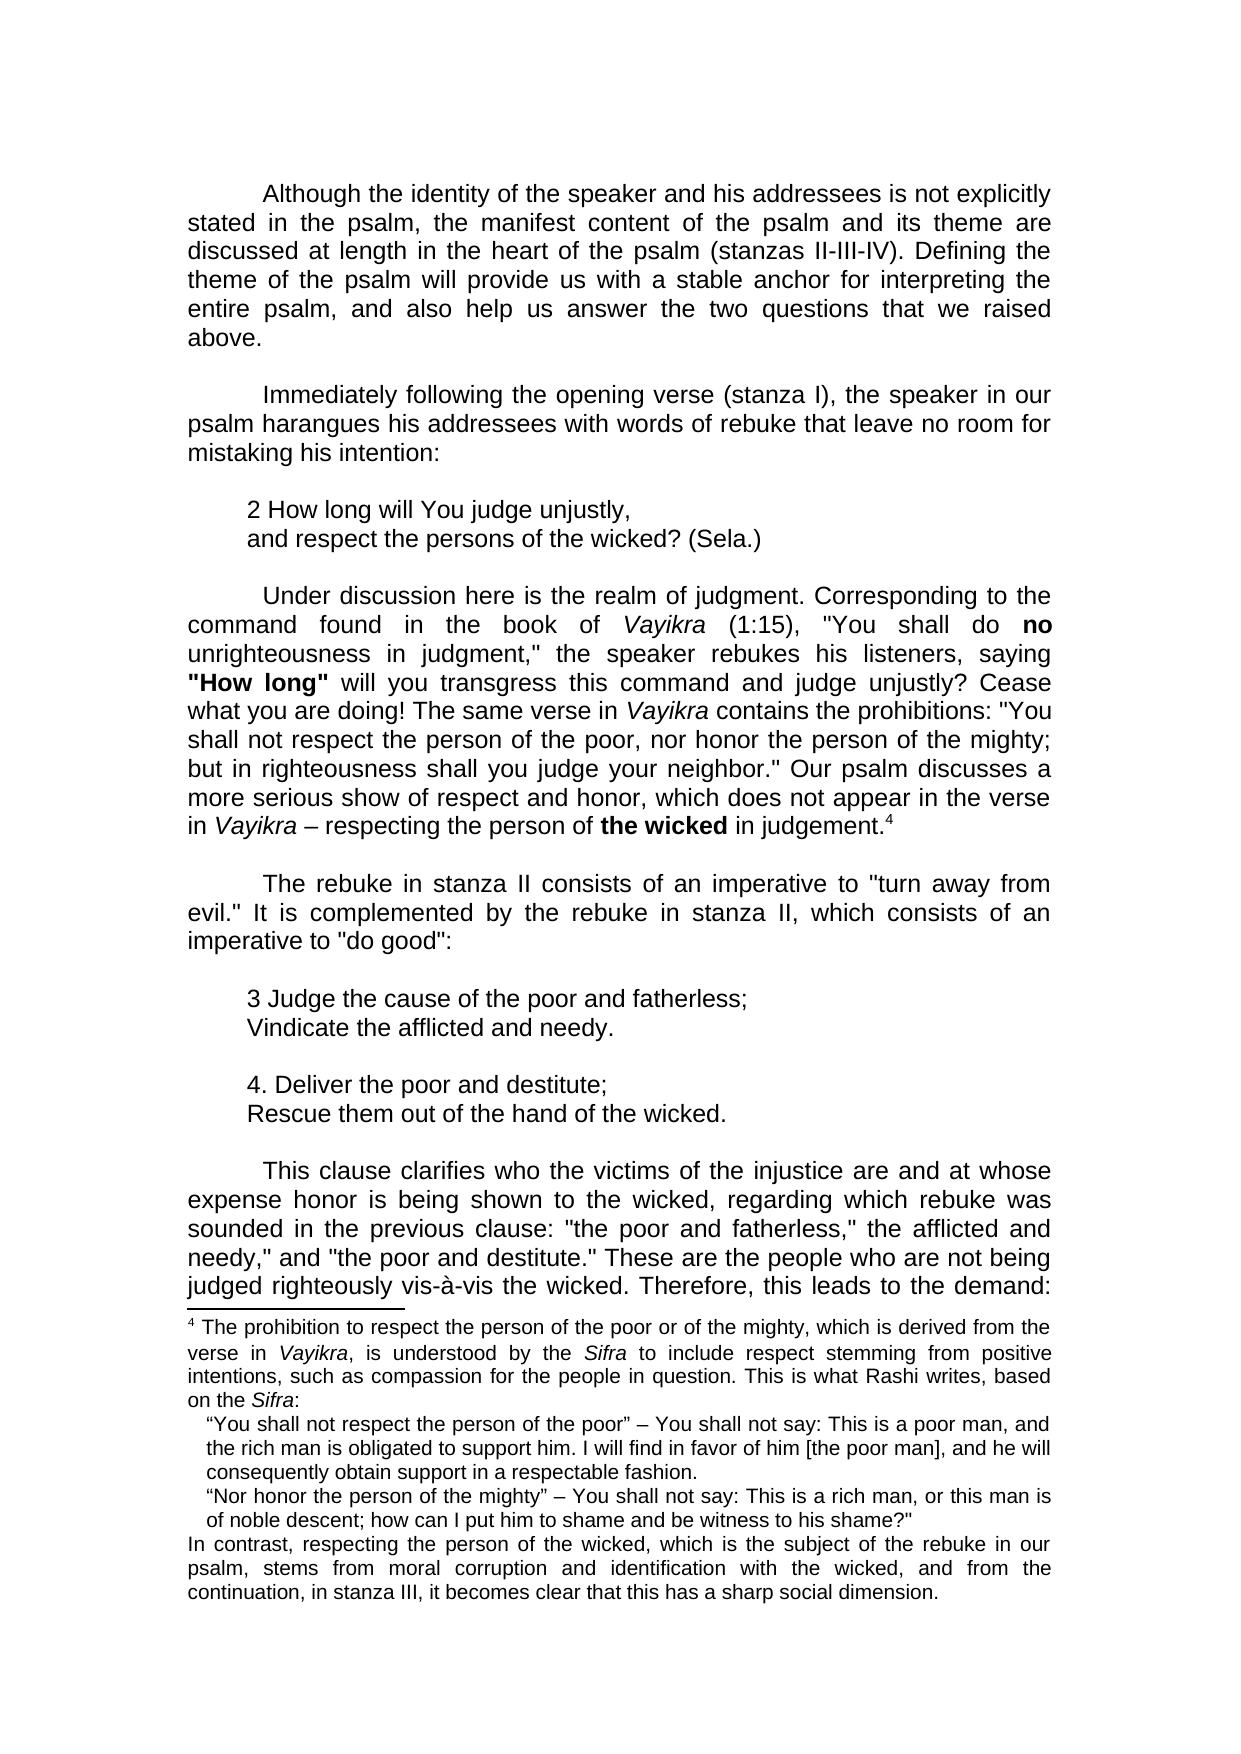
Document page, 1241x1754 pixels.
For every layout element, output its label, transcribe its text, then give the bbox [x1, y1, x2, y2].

text The rebuke in stanza II consists of an imperative to "turn away from evil." It is complemented by the rebuke in stanza II, which consists of an imperative to "do good": [187, 869, 1053, 955]
text 4. Deliver the poor and destitute; [247, 1070, 1053, 1099]
text and respect the persons of the wicked? (Sela.) [247, 524, 1053, 552]
text 3 Judge the cause of the poor and fatherless; [247, 984, 1053, 1012]
text Immediately following the opening verse (stanza I), the speaker in our psalm harangues his addressees with words of rebuke that leave no room for mistaking his intention: [187, 380, 1053, 466]
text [187, 1156, 1053, 1300]
text Under discussion here is the realm of judgment. Corresponding to the command found in the book of Vayikra (1:15), "You shall do no unrighteousness in judgment," the speaker rebukes his listeners, saying "How long" will you transgress this command and judge unjustly? Cease what you are doing! The same verse in Vayikra contains the prohibitions: "You shall not respect the person of the poor, nor honor the person of the mighty; but in righteousness shall you judge your neighbor." Our psalm discusses a more serious show of respect and honor, which does not appear in the verse in Vayikra – respecting the person of the wicked in judgement. [187, 581, 1053, 840]
text Rescue them out of the hand of the wicked. [247, 1099, 1053, 1127]
text Vindicate the afflicted and needy. [247, 1012, 1053, 1041]
text 2 How long will You judge unjustly, [247, 495, 1053, 524]
text Although the identity of the speaker and his addressees is not explicitly stated in the psalm, the manifest content of the psalm and its theme are discussed at length in the heart of the psalm (stanzas II-III-IV). Defining the theme of the psalm will provide us with a stable anchor for interpreting the entire psalm, and also help us answer the two questions that we raised above. [187, 179, 1053, 351]
